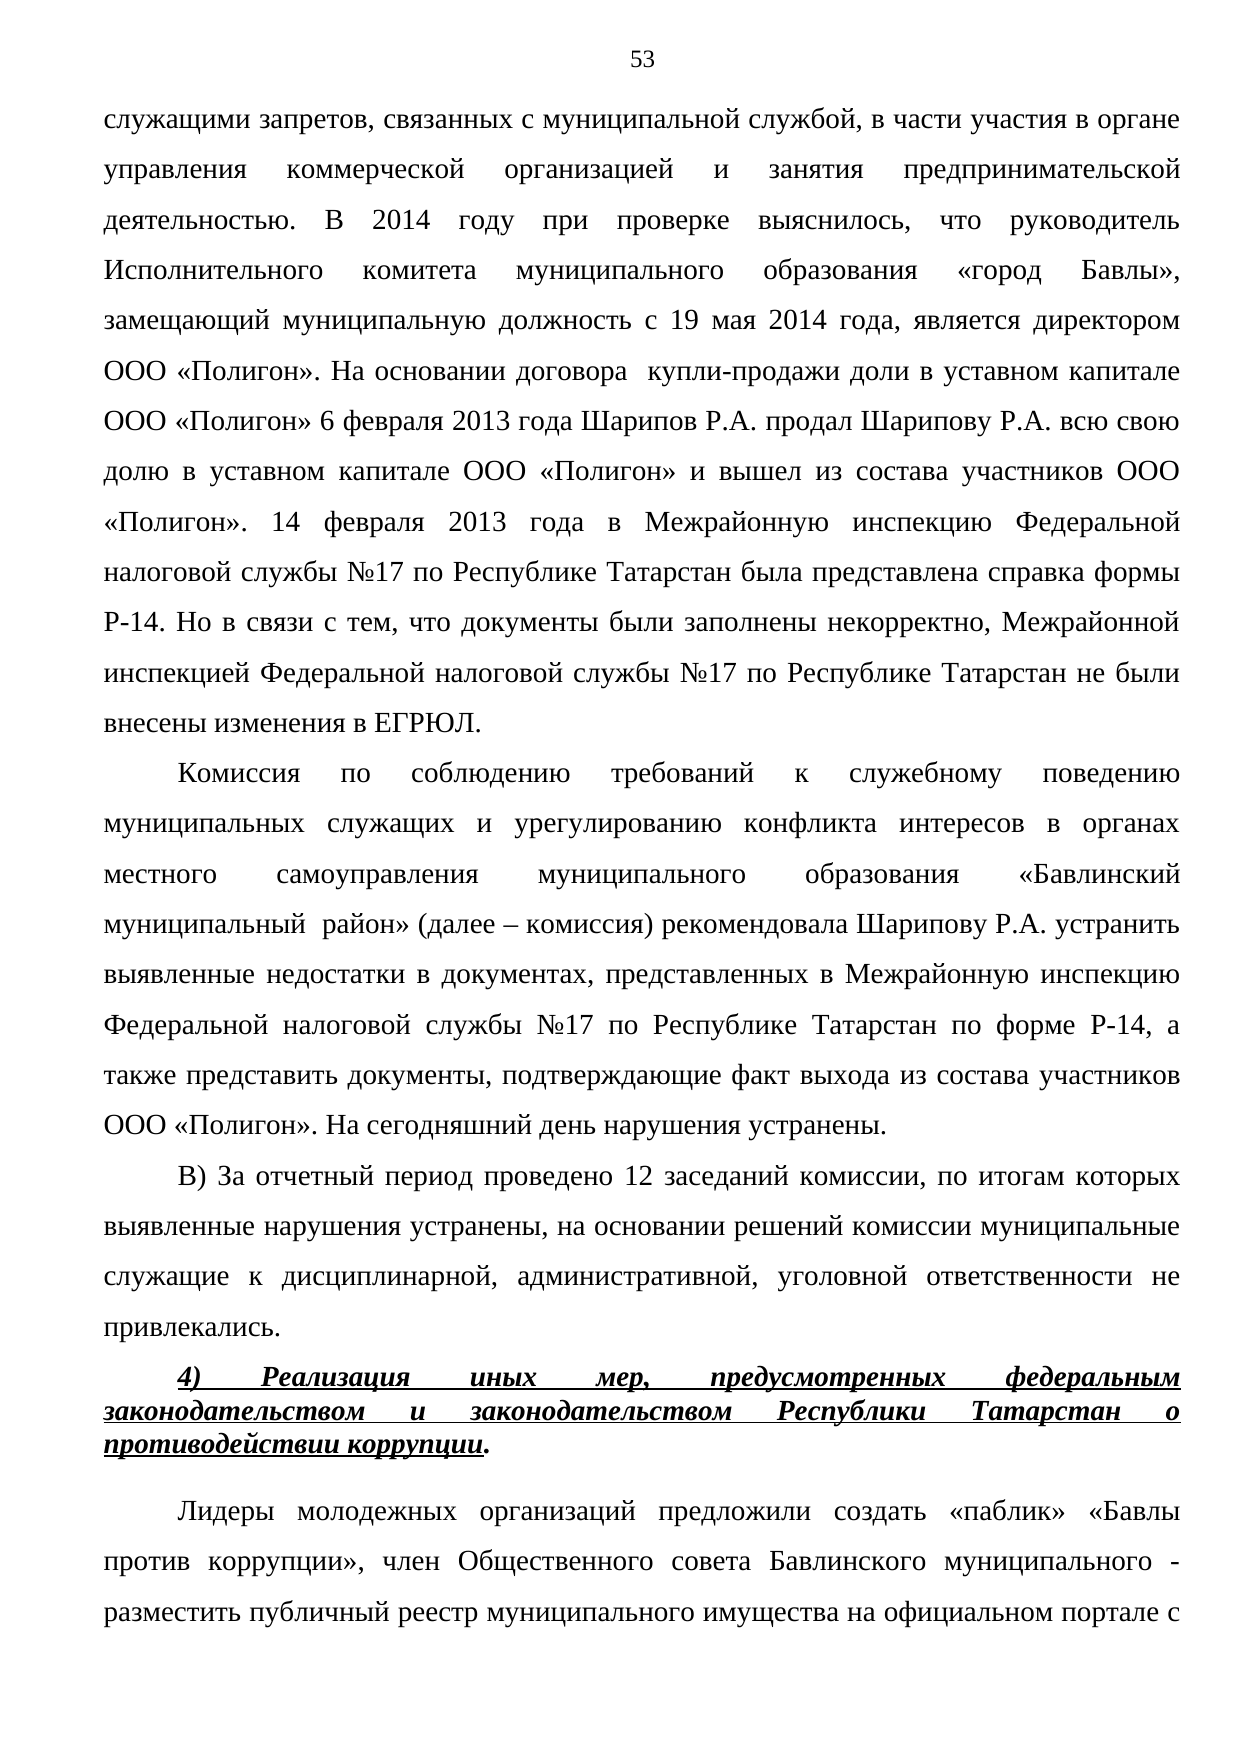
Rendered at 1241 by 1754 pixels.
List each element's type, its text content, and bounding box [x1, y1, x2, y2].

list Комиссия по соблюдению требований к служебному поведению муниципальных служащих и урегулированию конфликта интересов в органах местного самоуправления муниципального образования «Бавлинский муниципальный район» (далее – комиссия) рекомендовала Шарипову Р.А. устранить выявленные недостатки в документах, представленных в Межрайонную инспекцию Федеральной налоговой службы №17 по Республике Татарстан по форме Р-14, а также представить документы, подтверждающие факт выхода из состава участников ООО «Полигон». На сегодняшний день нарушения устранены. [103, 755, 1181, 1141]
text 4) Реализация иных мер, предусмотренных федеральным законодательством и законодательством Республики Татарстан о противодействии коррупции. [103, 1359, 1181, 1422]
text В) За отчетный период проведено 12 заседаний комиссии, по итогам которых выявленные нарушения устранены, на основании решений комиссии муниципальные служащие к дисциплинарной, административной, уголовной ответственности не привлекались. [103, 1158, 1181, 1342]
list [103, 101, 1181, 738]
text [103, 1493, 1181, 1627]
text 4) Реализация иных мер, предусмотренных федеральным законодательством и законодательством Республики Татарстан о противодействии коррупции. [103, 1423, 1181, 1460]
